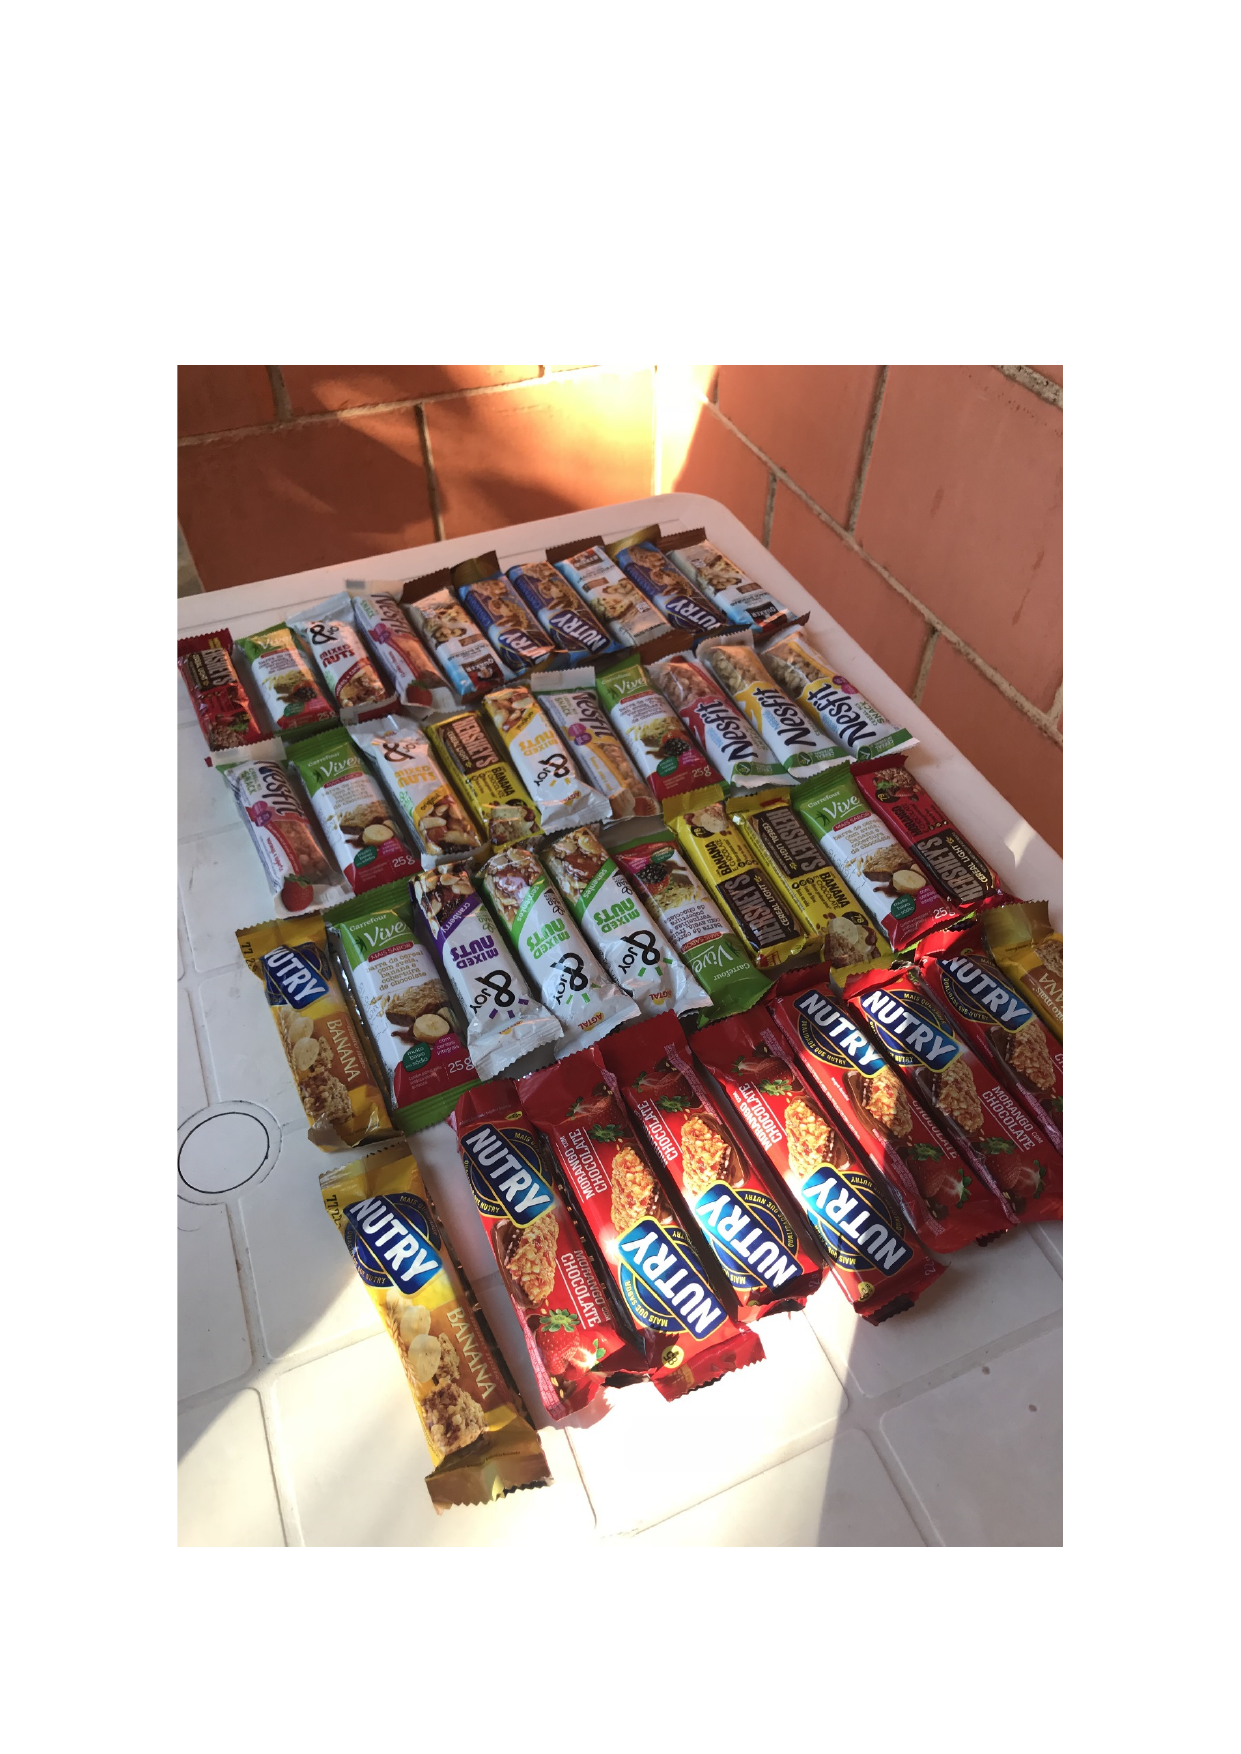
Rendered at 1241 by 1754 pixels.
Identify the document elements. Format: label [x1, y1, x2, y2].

picture [177, 365, 1063, 1547]
